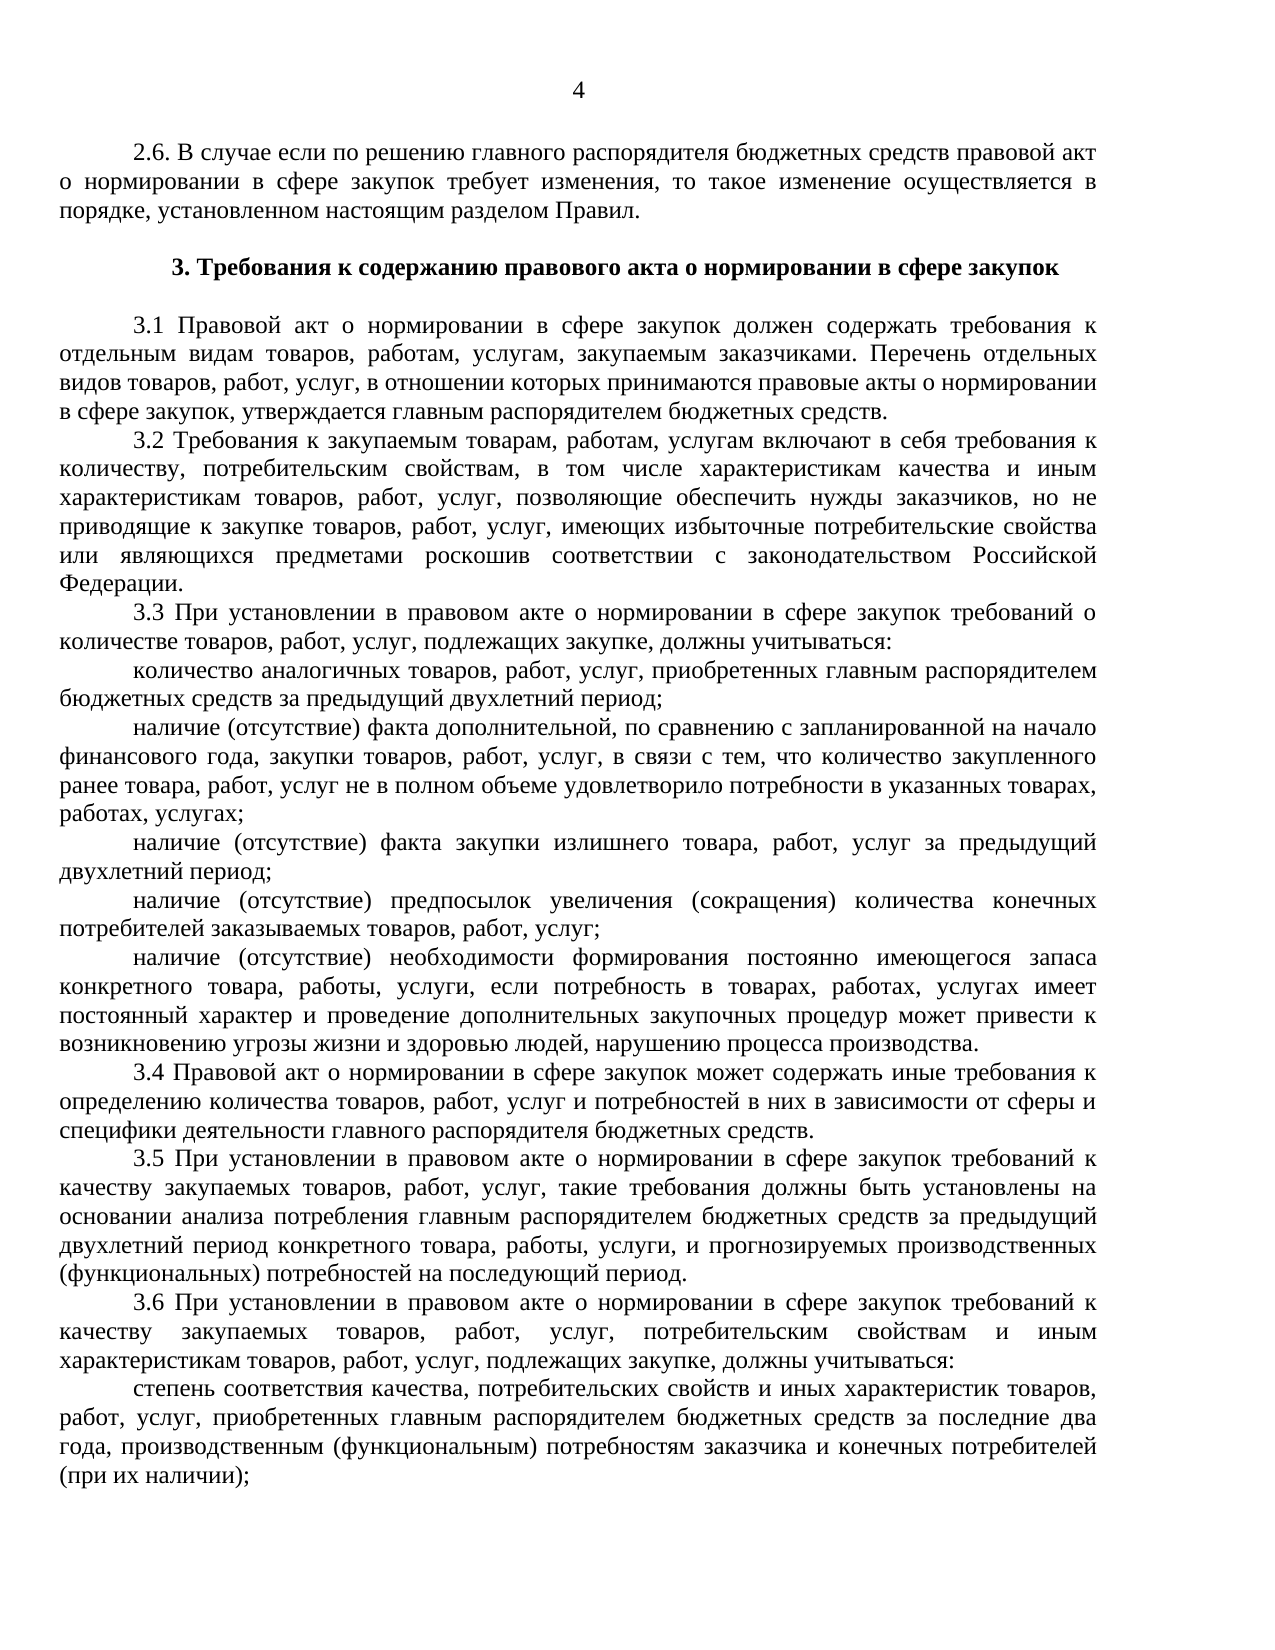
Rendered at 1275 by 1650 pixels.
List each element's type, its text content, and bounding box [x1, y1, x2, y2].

text наличие (отсутствие) необходимости формирования постоянно имеющегося запаса конкретного товара, работы, услуги, если потребность в товарах, работах, услугах имеет постоянный характер и проведение дополнительных закупочных процедур может привести к возникновению угрозы жизни и здоровью людей, нарушению процесса производства. [59, 942, 1098, 1057]
text 3.3 При установлении в правовом акте о нормировании в сфере закупок требований о количестве товаров, работ, услуг, подлежащих закупке, должны учитываться: [59, 597, 1098, 655]
text количество аналогичных товаров, работ, услуг, приобретенных главным распорядителем бюджетных средств за предыдущий двухлетний период; [59, 655, 1098, 712]
text наличие (отсутствие) факта закупки излишнего товара, работ, услуг за предыдущий двухлетний период; [59, 827, 1098, 885]
text 3.5 При установлении в правовом акте о нормировании в сфере закупок требований к качеству закупаемых товаров, работ, услуг, такие требования должны быть установлены на основании анализа потребления главным распорядителем бюджетных средств за предыдущий двухлетний период конкретного товара, работы, услуги, и прогнозируемых производственных (функциональных) потребностей на последующий период. [59, 1143, 1098, 1287]
text 3.1 Правовой акт о нормировании в сфере закупок должен содержать требования к отдельным видам товаров, работам, услугам, закупаемым заказчиками. Перечень отдельных видов товаров, работ, услуг, в отношении которых принимаются правовые акты о нормировании в сфере закупок, утверждается главным распорядителем бюджетных средств. [59, 310, 1098, 425]
text 3.4 Правовой акт о нормировании в сфере закупок может содержать иные требования к определению количества товаров, работ, услуг и потребностей в них в зависимости от сферы и специфики деятельности главного распорядителя бюджетных средств. [59, 1057, 1098, 1143]
text 3.2 Требования к закупаемым товарам, работам, услугам включают в себя требования к количеству, потребительским свойствам, в том числе характеристикам качества и иным характеристикам товаров, работ, услуг, позволяющие обеспечить нужды заказчиков, но не приводящие к закупке товаров, работ, услуг, имеющих избыточные потребительские свойства или являющихся предметами роскошив соответствии с законодательством Российской Федерации. [59, 425, 1098, 597]
text наличие (отсутствие) предпосылок увеличения (сокращения) количества конечных потребителей заказываемых товаров, работ, услуг; [59, 885, 1098, 942]
text степень соответствия качества, потребительских свойств и иных характеристик товаров, работ, услуг, приобретенных главным распорядителем бюджетных средств за последние два года, производственным (функциональным) потребностям заказчика и конечных потребителей (при их наличии); [59, 1373, 1098, 1488]
text 3. Требования к содержанию правового акта о нормировании в сфере закупок [59, 252, 1098, 281]
text наличие (отсутствие) факта дополнительной, по сравнению с запланированной на начало финансового года, закупки товаров, работ, услуг, в связи с тем, что количество закупленного ранее товара, работ, услуг не в полном объеме удовлетворило потребности в указанных товарах, работах, услугах; [59, 712, 1098, 827]
text 2.6. В случае если по решению главного распорядителя бюджетных средств правовой акт о нормировании в сфере закупок требует изменения, то такое изменение осуществляется в порядке, установленном настоящим разделом Правил. [59, 137, 1098, 223]
text 3.6 При установлении в правовом акте о нормировании в сфере закупок требований к качеству закупаемых товаров, работ, услуг, потребительским свойствам и иным характеристикам товаров, работ, услуг, подлежащих закупке, должны учитываться: [59, 1287, 1098, 1373]
